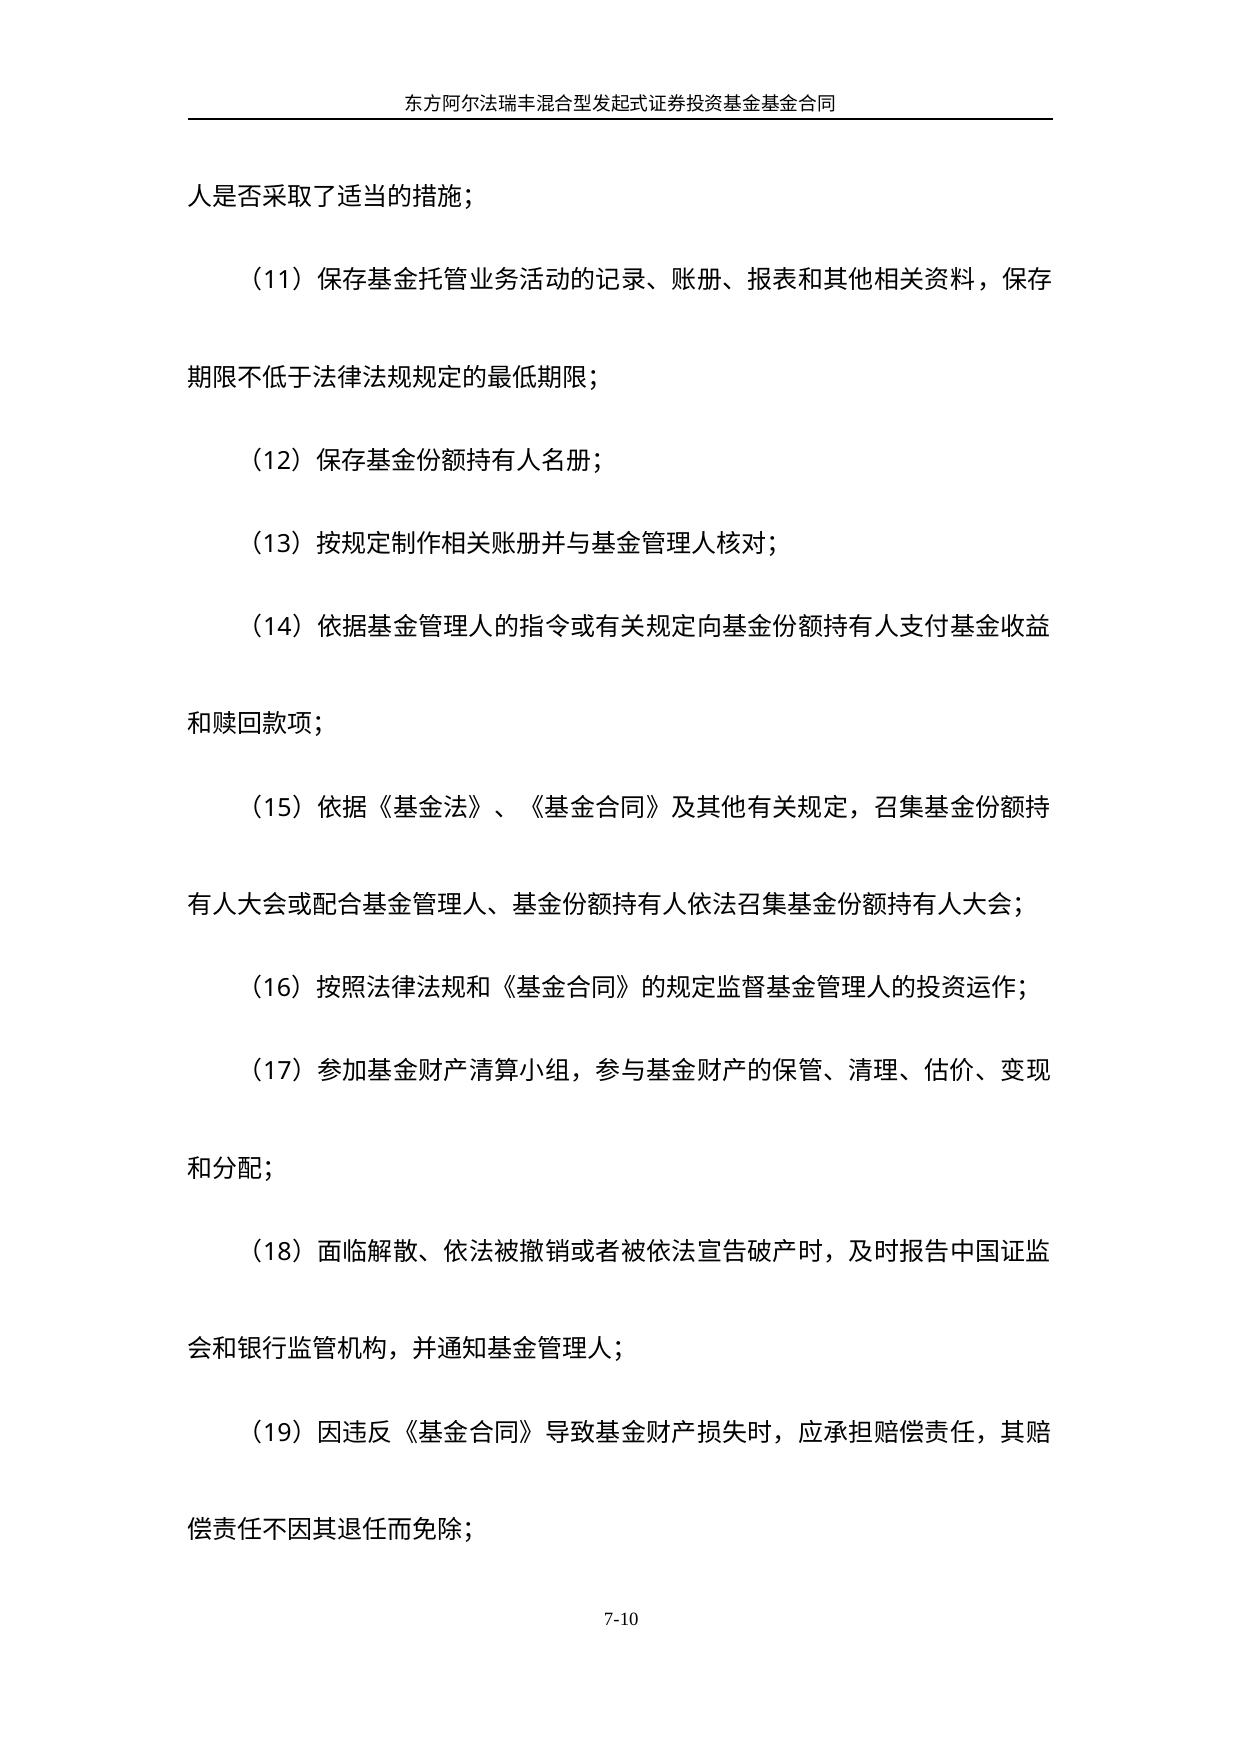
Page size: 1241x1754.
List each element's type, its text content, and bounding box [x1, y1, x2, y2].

text （11）保存基金托管业务活动的记录、账册、报表和其他相关资料，保存期限不低于法律法规规定的最低期限； [187, 245, 1053, 408]
text （14）依据基金管理人的指令或有关规定向基金份额持有人支付基金收益和赎回款项； [187, 592, 1053, 754]
text （18）面临解散、依法被撤销或者被依法宣告破产时，及时报告中国证监会和银行监管机构，并通知基金管理人； [187, 1217, 1053, 1379]
text （17）参加基金财产清算小组，参与基金财产的保管、清理、估价、变现和分配； [187, 1036, 1053, 1199]
text （19）因违反《基金合同》导致基金财产损失时，应承担赔偿责任，其赔偿责任不因其退任而免除； [187, 1398, 1053, 1560]
text （12）保存基金份额持有人名册； [187, 426, 1053, 491]
text （15）依据《基金法》、《基金合同》及其他有关规定，召集基金份额持有人大会或配合基金管理人、基金份额持有人依法召集基金份额持有人大会； [187, 773, 1053, 935]
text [187, 162, 1053, 227]
text （16）按照法律法规和《基金合同》的规定监督基金管理人的投资运作； [187, 953, 1053, 1018]
text （13）按规定制作相关账册并与基金管理人核对； [187, 509, 1053, 574]
